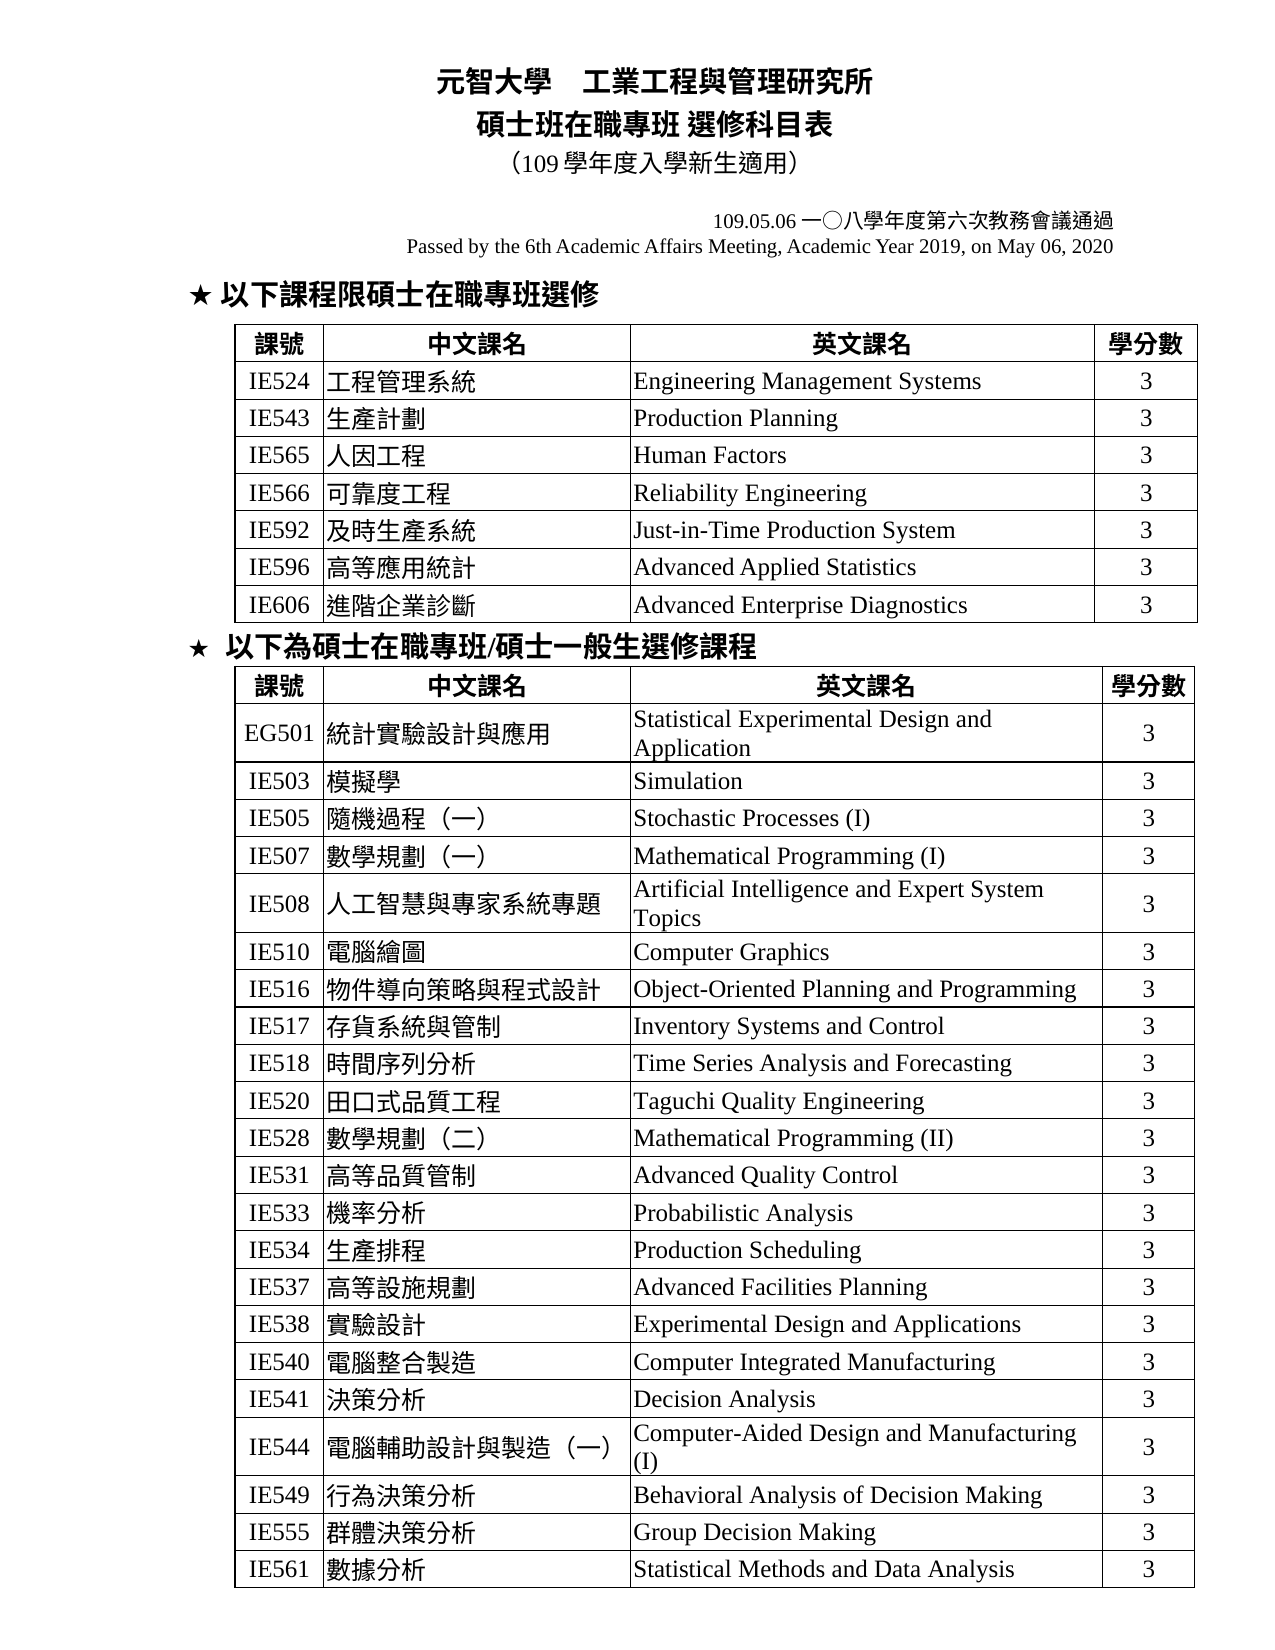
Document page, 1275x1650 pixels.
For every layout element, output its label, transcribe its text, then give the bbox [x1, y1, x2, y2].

table_cell IE533 [236, 1194, 323, 1230]
table_cell 3 [1103, 1194, 1194, 1230]
table_cell IE540 [236, 1343, 323, 1379]
table_header 中文課名 [324, 325, 630, 361]
table_cell IE537 [236, 1269, 323, 1305]
table_cell 3 [1103, 1476, 1194, 1512]
table_cell IE543 [236, 400, 323, 436]
table_header 課號 [236, 325, 323, 361]
table_cell Artificial Intelligence and Expert System Topics [631, 874, 1102, 932]
table_cell Stochastic Processes (I) [631, 800, 1102, 836]
table_cell Object-Oriented Planning and Programming [631, 970, 1102, 1006]
text 元智大學 工業工程與管理研究所 碩士班在職專班 選修科目表 [187, 59, 1122, 144]
table_cell 實驗設計 [324, 1306, 630, 1342]
table_cell IE528 [236, 1119, 323, 1156]
table_cell 3 [1103, 970, 1194, 1006]
table_cell IE555 [236, 1514, 323, 1550]
table_cell Production Planning [631, 400, 1094, 436]
table_cell 存貨系統與管制 [324, 1008, 630, 1044]
text Passed by the 6th Academic Affairs Meeting, Academic Year 2019, on May 06, 2020 [187, 234, 1114, 258]
text ★ 以下課程限碩士在職專班選修 [187, 282, 1122, 311]
table_cell IE518 [236, 1045, 323, 1081]
table_cell IE531 [236, 1157, 323, 1193]
table_cell 3 [1095, 400, 1197, 436]
table_cell IE566 [236, 474, 323, 510]
table_cell 電腦輔助設計與製造（一） [324, 1418, 630, 1475]
table_cell IE516 [236, 970, 323, 1006]
table_cell 田口式品質工程 [324, 1082, 630, 1118]
table_cell Advanced Enterprise Diagnostics [631, 586, 1094, 622]
table_cell IE561 [236, 1551, 323, 1587]
table_cell 高等品質管制 [324, 1157, 630, 1193]
table_cell Advanced Applied Statistics [631, 549, 1094, 585]
table_cell IE565 [236, 437, 323, 473]
table_cell 3 [1103, 1119, 1194, 1156]
table_cell 3 [1103, 1514, 1194, 1550]
table_cell Decision Analysis [631, 1380, 1102, 1417]
table_cell 3 [1103, 933, 1194, 969]
table_cell 3 [1095, 474, 1197, 510]
table_cell 模擬學 [324, 763, 630, 799]
table_cell IE524 [236, 362, 323, 398]
table_cell 進階企業診斷 [324, 586, 630, 622]
table_cell 統計實驗設計與應用 [324, 704, 630, 761]
table_cell 3 [1103, 837, 1194, 873]
table_cell 3 [1103, 874, 1194, 932]
table_cell 3 [1095, 586, 1197, 622]
table_cell IE510 [236, 933, 323, 969]
table_cell 3 [1103, 1231, 1194, 1267]
table_cell 3 [1103, 1418, 1194, 1475]
table_cell 3 [1103, 1306, 1194, 1342]
table_header 英文課名 [631, 667, 1102, 703]
table_cell Mathematical Programming (II) [631, 1119, 1102, 1156]
table_cell Statistical Experimental Design and Application [631, 704, 1102, 761]
table_cell 3 [1103, 704, 1194, 761]
text 109.05.06 一○八學年度第六次教務會議通過 [187, 204, 1114, 234]
table_cell IE596 [236, 549, 323, 585]
table_cell IE592 [236, 511, 323, 548]
text （109學年度入學新生適用） [187, 144, 1122, 180]
table_cell 3 [1103, 1269, 1194, 1305]
table_header 學分數 [1103, 667, 1194, 703]
table_cell 決策分析 [324, 1380, 630, 1417]
table_cell IE538 [236, 1306, 323, 1342]
table_cell 電腦整合製造 [324, 1343, 630, 1379]
table_cell Computer Integrated Manufacturing [631, 1343, 1102, 1379]
table_cell IE534 [236, 1231, 323, 1267]
table_cell Advanced Quality Control [631, 1157, 1102, 1193]
table_cell 3 [1103, 1082, 1194, 1118]
table_cell 隨機過程（一） [324, 800, 630, 836]
table_cell Computer Graphics [631, 933, 1102, 969]
table_cell 生產計劃 [324, 400, 630, 436]
table_cell 工程管理系統 [324, 362, 630, 398]
table_cell 3 [1103, 1157, 1194, 1193]
table_cell 3 [1103, 1551, 1194, 1587]
table_cell 人工智慧與專家系統專題 [324, 874, 630, 932]
table_cell IE544 [236, 1418, 323, 1475]
table_cell IE505 [236, 800, 323, 836]
table_cell Simulation [631, 763, 1102, 799]
table_cell Just-in-Time Production System [631, 511, 1094, 548]
table_header 中文課名 [324, 667, 630, 703]
table_cell 數學規劃（一） [324, 837, 630, 873]
table_cell Production Scheduling [631, 1231, 1102, 1267]
table_cell Behavioral Analysis of Decision Making [631, 1476, 1102, 1512]
list 以下為碩士在職專班/碩士一般生選修課程 [187, 623, 1122, 666]
table_header 學分數 [1095, 325, 1197, 361]
table_cell IE606 [236, 586, 323, 622]
table_cell Engineering Management Systems [631, 362, 1094, 398]
table_cell 3 [1103, 1045, 1194, 1081]
table_cell 行為決策分析 [324, 1476, 630, 1512]
table_cell 3 [1103, 800, 1194, 836]
table_cell 機率分析 [324, 1194, 630, 1230]
table_cell IE517 [236, 1008, 323, 1044]
table_cell 3 [1103, 1380, 1194, 1417]
table_cell 3 [1095, 549, 1197, 585]
table_cell IE503 [236, 763, 323, 799]
table_cell Time Series Analysis and Forecasting [631, 1045, 1102, 1081]
table_cell Advanced Facilities Planning [631, 1269, 1102, 1305]
table_cell 數學規劃（二） [324, 1119, 630, 1156]
table_cell 3 [1103, 1008, 1194, 1044]
table_header 英文課名 [631, 325, 1094, 361]
table_cell IE520 [236, 1082, 323, 1118]
table_cell 群體決策分析 [324, 1514, 630, 1550]
table_cell 3 [1095, 362, 1197, 398]
table_cell Computer-Aided Design and Manufacturing (I) [631, 1418, 1102, 1475]
table_cell Probabilistic Analysis [631, 1194, 1102, 1230]
table_cell 及時生產系統 [324, 511, 630, 548]
table_cell Experimental Design and Applications [631, 1306, 1102, 1342]
table_cell 生產排程 [324, 1231, 630, 1267]
table_cell Inventory Systems and Control [631, 1008, 1102, 1044]
table_cell Group Decision Making [631, 1514, 1102, 1550]
table_cell 電腦繪圖 [324, 933, 630, 969]
table_cell IE541 [236, 1380, 323, 1417]
table_cell Statistical Methods and Data Analysis [631, 1551, 1102, 1587]
table_cell 人因工程 [324, 437, 630, 473]
table_cell IE507 [236, 837, 323, 873]
table_cell Reliability Engineering [631, 474, 1094, 510]
table_cell EG501 [236, 704, 323, 761]
table_cell 高等設施規劃 [324, 1269, 630, 1305]
table_cell Mathematical Programming (I) [631, 837, 1102, 873]
table_cell 時間序列分析 [324, 1045, 630, 1081]
table_cell 3 [1103, 1343, 1194, 1379]
table_cell 高等應用統計 [324, 549, 630, 585]
table_cell IE549 [236, 1476, 323, 1512]
table_cell Taguchi Quality Engineering [631, 1082, 1102, 1118]
table_cell 數據分析 [324, 1551, 630, 1587]
table_cell 3 [1103, 763, 1194, 799]
table_header 課號 [236, 667, 323, 703]
table_cell 3 [1095, 511, 1197, 548]
table_cell 3 [1095, 437, 1197, 473]
table_cell IE508 [236, 874, 323, 932]
table_cell 可靠度工程 [324, 474, 630, 510]
table_cell Human Factors [631, 437, 1094, 473]
table_cell 物件導向策略與程式設計 [324, 970, 630, 1006]
